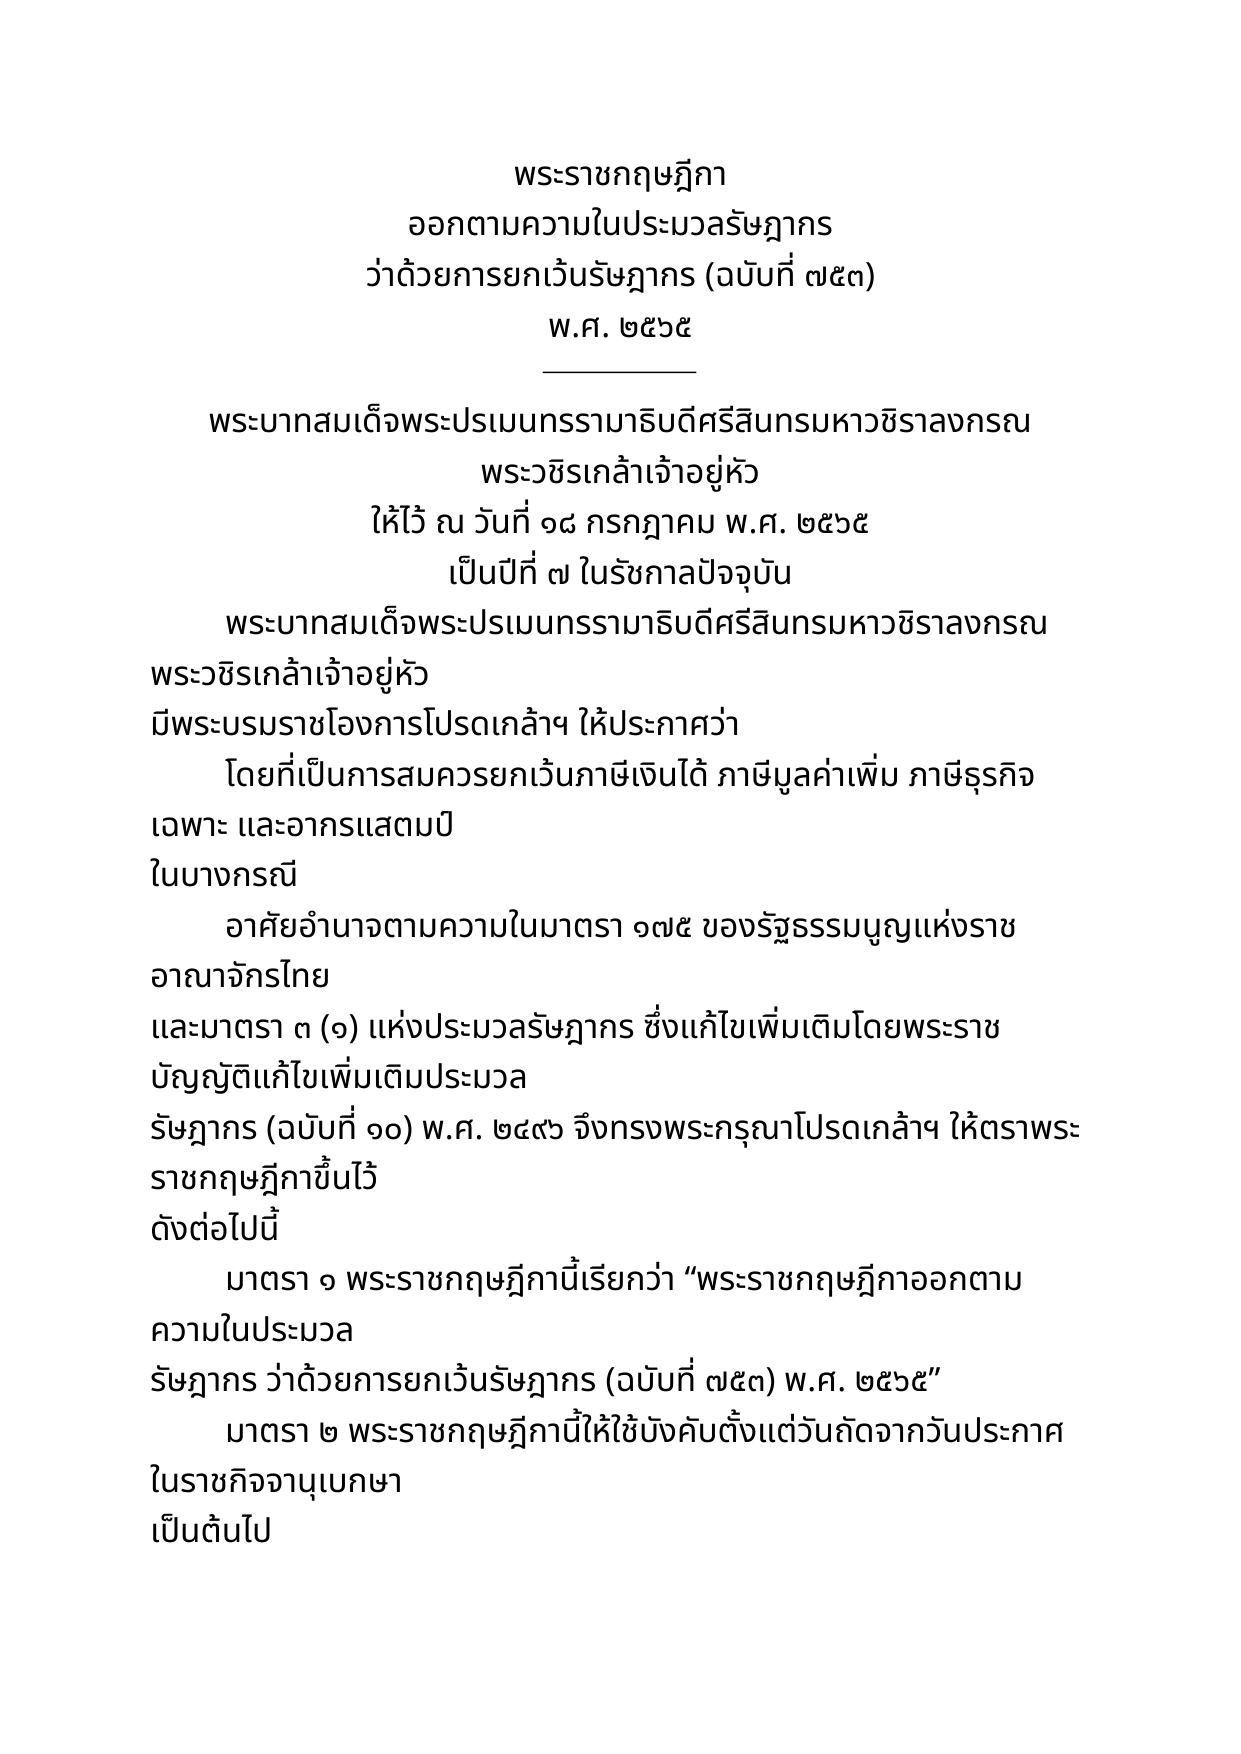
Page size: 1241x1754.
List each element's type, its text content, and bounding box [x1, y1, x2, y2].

text พระบาทสมเด็จพระปรเมนทรรามาธิบดีศรีสินทรมหาวชิราลงกรณ พระวชิรเกล้าเจ้าอยู่หัว มีพระบรมราชโองการโปรดเกล้าฯ ให้ประกาศว่า [150, 599, 1090, 751]
text พระวชิรเกล้าเจ้าอยู่หัว [150, 448, 1090, 498]
text โดยที่เป็นการสมควรยกเว้นภาษีเงินได้ ภาษีมูลค่าเพิ่ม ภาษีธุรกิจเฉพาะ และอากรแสตมป์ ในบางกรณี [150, 751, 1090, 902]
text ให้ไว้ ณ วันที่ ๑๘ กรกฎาคม พ.ศ. ๒๕๖๕ [150, 498, 1090, 549]
text พระราชกฤษฎีกา [150, 150, 1090, 200]
text พระบาทสมเด็จพระปรเมนทรรามาธิบดีศรีสินทรมหาวชิราลงกรณ [150, 397, 1090, 448]
text มาตรา ๑ พระราชกฤษฎีกานี้เรียกว่า “พระราชกฤษฎีกาออกตามความในประมวล รัษฎากร ว่าด้วยการยกเว้นรัษฎากร (ฉบับที่ ๗๕๓) พ.ศ. ๒๕๖๕” [150, 1255, 1090, 1407]
text ออกตามความในประมวลรัษฎากร [150, 200, 1090, 251]
text พ.ศ. ๒๕๖๕ [150, 301, 1090, 352]
text อาศัยอำนาจตามความในมาตรา ๑๗๕ ของรัฐธรรมนูญแห่งราชอาณาจักรไทย และมาตรา ๓ (๑) แห่งประมวลรัษฎากร ซึ่งแก้ไขเพิ่มเติมโดยพระราชบัญญัติแก้ไขเพิ่มเติมประมวล รัษฎากร (ฉบับที่ ๑๐) พ.ศ. ๒๔๙๖ จึงทรงพระกรุณาโปรดเกล้าฯ ให้ตราพระราชกฤษฎีกาขึ้นไว้ ดังต่อไปนี้ [150, 902, 1090, 1255]
text ว่าด้วยการยกเว้นรัษฎากร (ฉบับที่ ๗๕๓) [150, 251, 1090, 301]
text มาตรา ๒ พระราชกฤษฎีกานี้ให้ใช้บังคับตั้งแต่วันถัดจากวันประกาศในราชกิจจานุเบกษา เป็นต้นไป [150, 1407, 1090, 1558]
text เป็นปีที่ ๗ ในรัชกาลปัจจุบัน [150, 549, 1090, 599]
